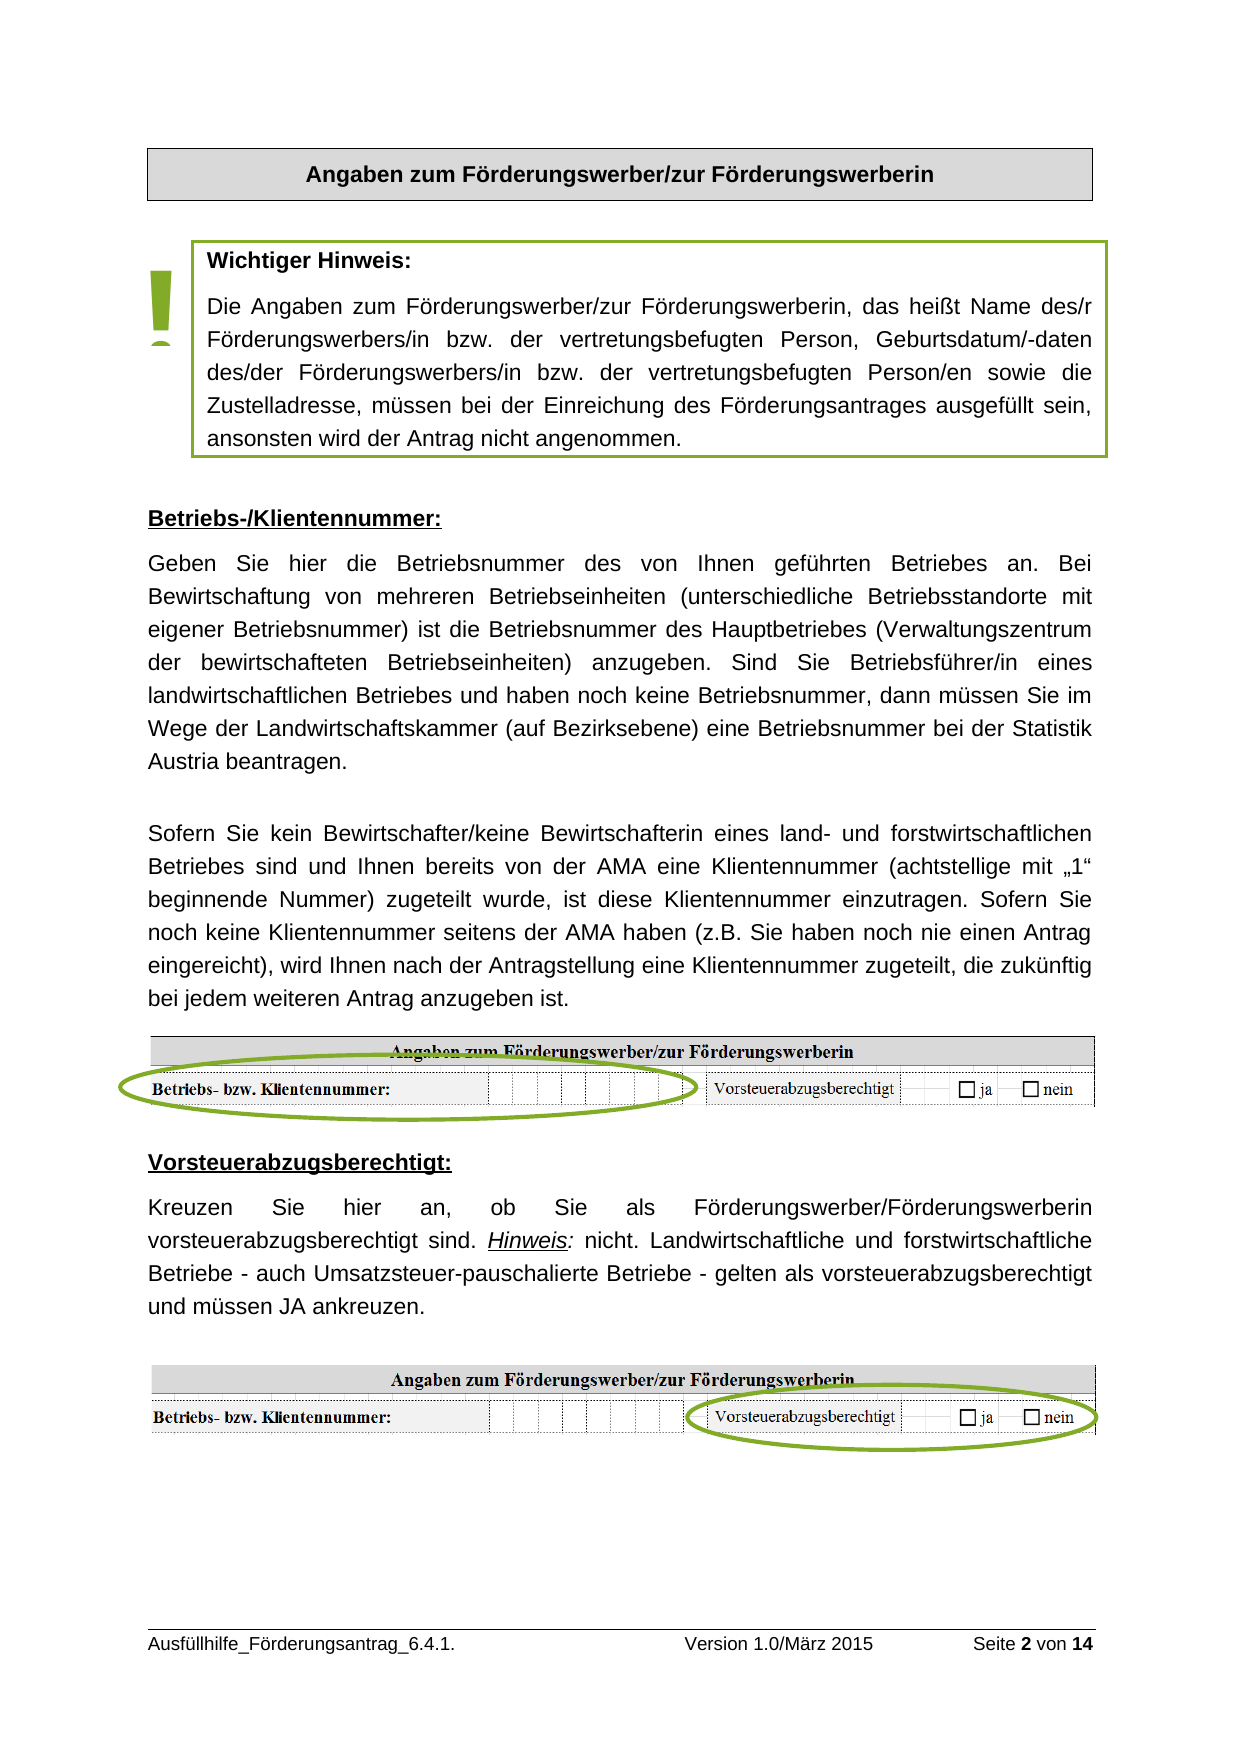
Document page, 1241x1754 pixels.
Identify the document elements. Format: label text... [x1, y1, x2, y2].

text Kreuzen Sie hier an, ob Sie als Förderungswerber/Förderungswerberin vorsteuerabzugsberechtigt sind. Hinweis: nicht. Landwirtschaftliche und forstwirtschaftliche Betriebe - auch Umsatzsteuer-pauschalierte Betriebe - gelten als vorsteuerabzugsberechtigt und müssen JA ankreuzen. [148, 1194, 1093, 1319]
text Sofern Sie kein Bewirtschafter/keine Bewirtschafterin eines land- und forstwirtschaftlichen Betriebes sind und Ihnen bereits von der AMA eine Klientennummer (achtstellige mit „1“ beginnende Nummer) zugeteilt wurde, ist diese Klientennummer einzutragen. Sofern Sie noch keine Klientennummer seitens der AMA haben (z.B. Sie haben noch nie einen Antrag eingereicht), wird Ihnen nach der Antragstellung eine Klientennummer zugeteilt, die zukünftig bei jedem weiteren Antrag anzugeben ist. [148, 820, 1093, 1011]
table_header Angaben zum Förderungswerber/zur Förderungswerberin [148, 149, 1092, 200]
text Die Angaben zum Förderungswerber/zur Förderungswerberin, das heißt Name des/r Förderungswerbers/in bzw. der vertretungsbefugten Person, Geburtsdatum/-daten des/der Förderungswerbers/in bzw. der vertretungsbefugten Person/en sowie die Zustelladresse, müssen bei der Einreichung des Förderungsantrages ausgefüllt sein, ansonsten wird der Antrag nicht angenommen. [194, 286, 1105, 455]
text Wichtiger Hinweis: [194, 243, 1105, 274]
text Betriebs-/Klientennummer: [148, 505, 1093, 531]
text Vorsteuerabzugsberechtigt: [148, 1149, 1093, 1175]
text Geben Sie hier die Betriebsnummer des von Ihnen geführten Betriebes an. Bei Bewirtschaftung von mehreren Betriebseinheiten (unterschiedliche Betriebsstandorte mit eigener Betriebsnummer) ist die Betriebsnummer des Hauptbetriebes (Verwaltungszentrum der bewirtschafteten Betriebseinheiten) anzugeben. Sind Sie Betriebsführer/in eines landwirtschaftlichen Betriebes und haben noch keine Betriebsnummer, dann müssen Sie im Wege der Landwirtschaftskammer (auf Bezirksebene) eine Betriebsnummer bei der Statistik Austria beantragen. [148, 550, 1093, 774]
